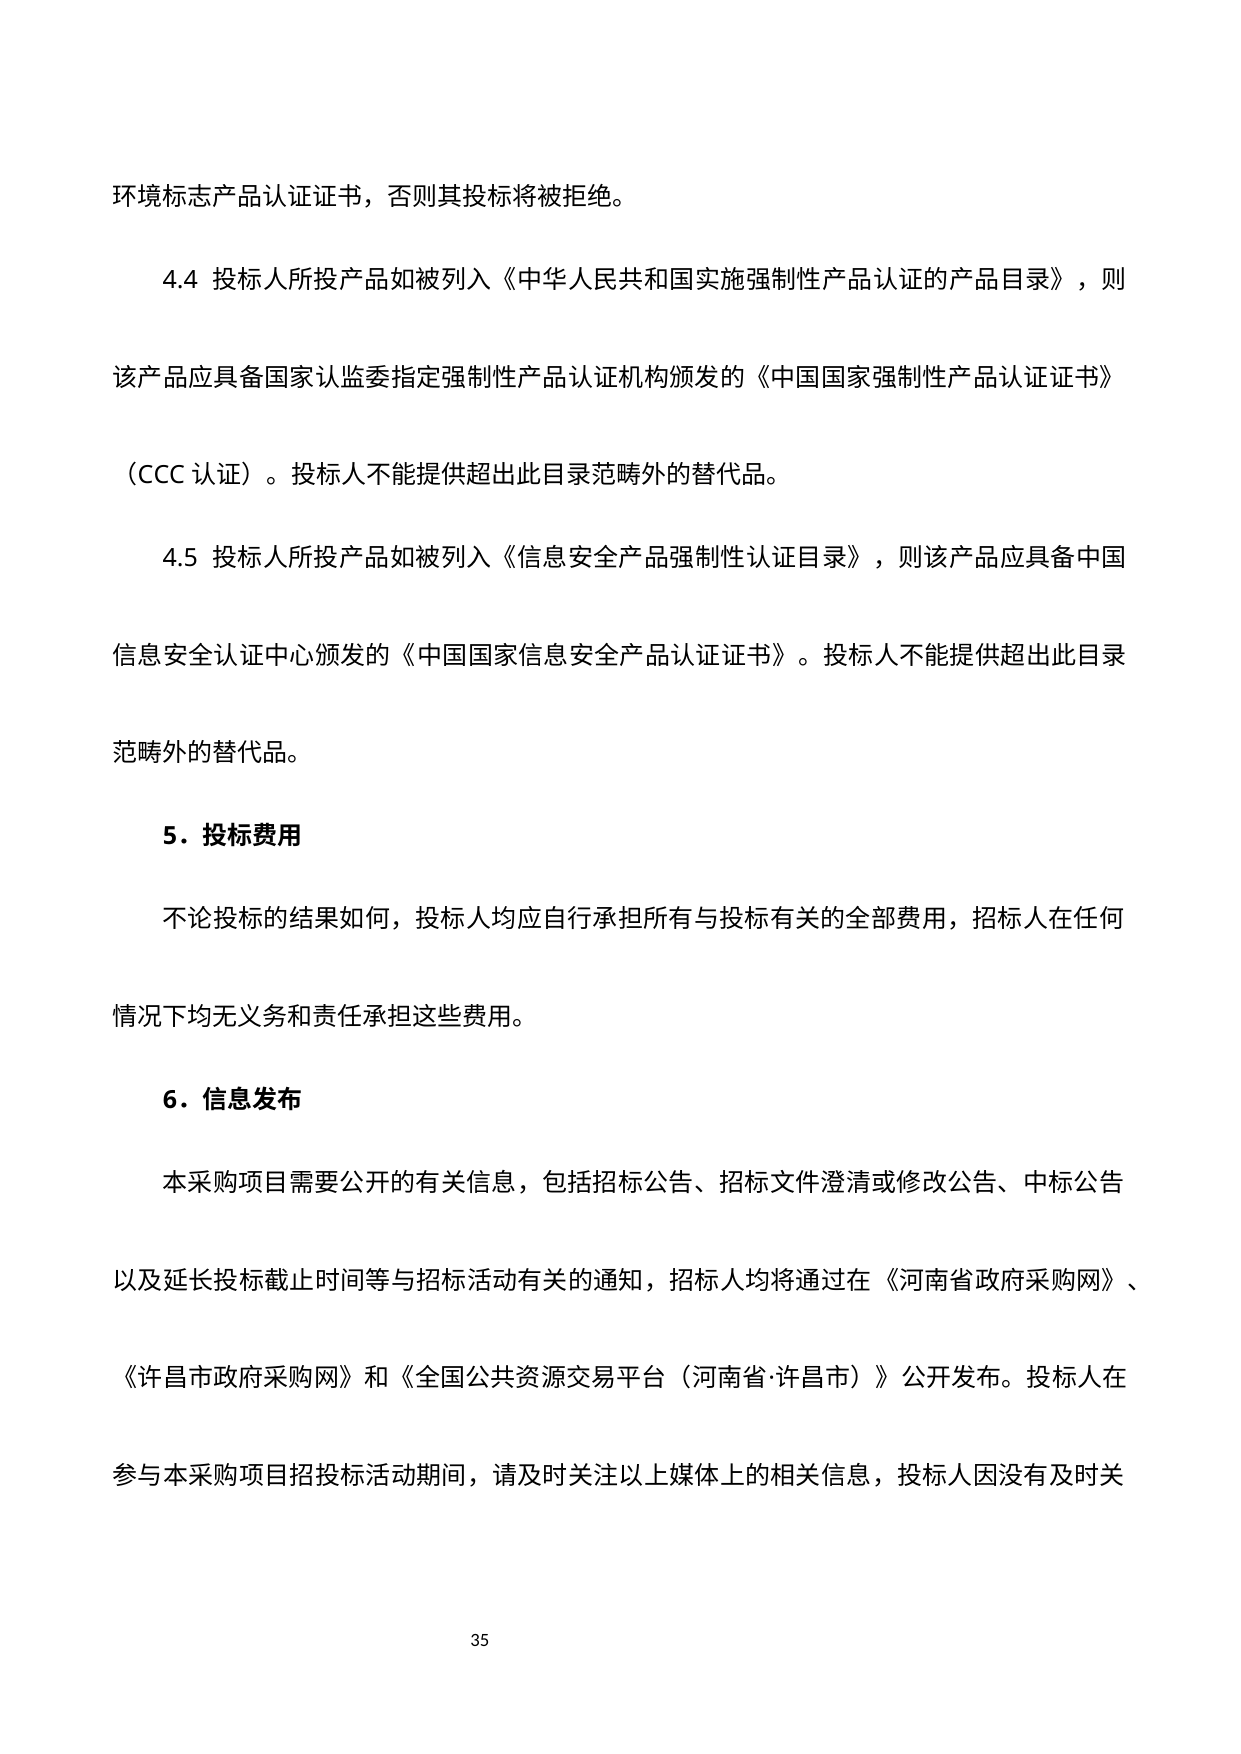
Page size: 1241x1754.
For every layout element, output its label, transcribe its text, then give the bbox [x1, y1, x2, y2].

text 4.5 投标人所投产品如被列入《信息安全产品强制性认证目录》，则该产品应具备中国信息安全认证中心颁发的《中国国家信息安全产品认证证书》。投标人不能提供超出此目录范畴外的替代品。 [112, 523, 1128, 783]
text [112, 1148, 1128, 1506]
text 5．投标费用 [112, 801, 1128, 866]
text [112, 162, 1128, 227]
text 不论投标的结果如何，投标人均应自行承担所有与投标有关的全部费用，招标人在任何情况下均无义务和责任承担这些费用。 [112, 884, 1128, 1047]
text 6．信息发布 [112, 1065, 1128, 1130]
text 4.4 投标人所投产品如被列入《中华人民共和国实施强制性产品认证的产品目录》，则该产品应具备国家认监委指定强制性产品认证机构颁发的《中国国家强制性产品认证证书》（CCC 认证）。投标人不能提供超出此目录范畴外的替代品。 [112, 245, 1128, 505]
